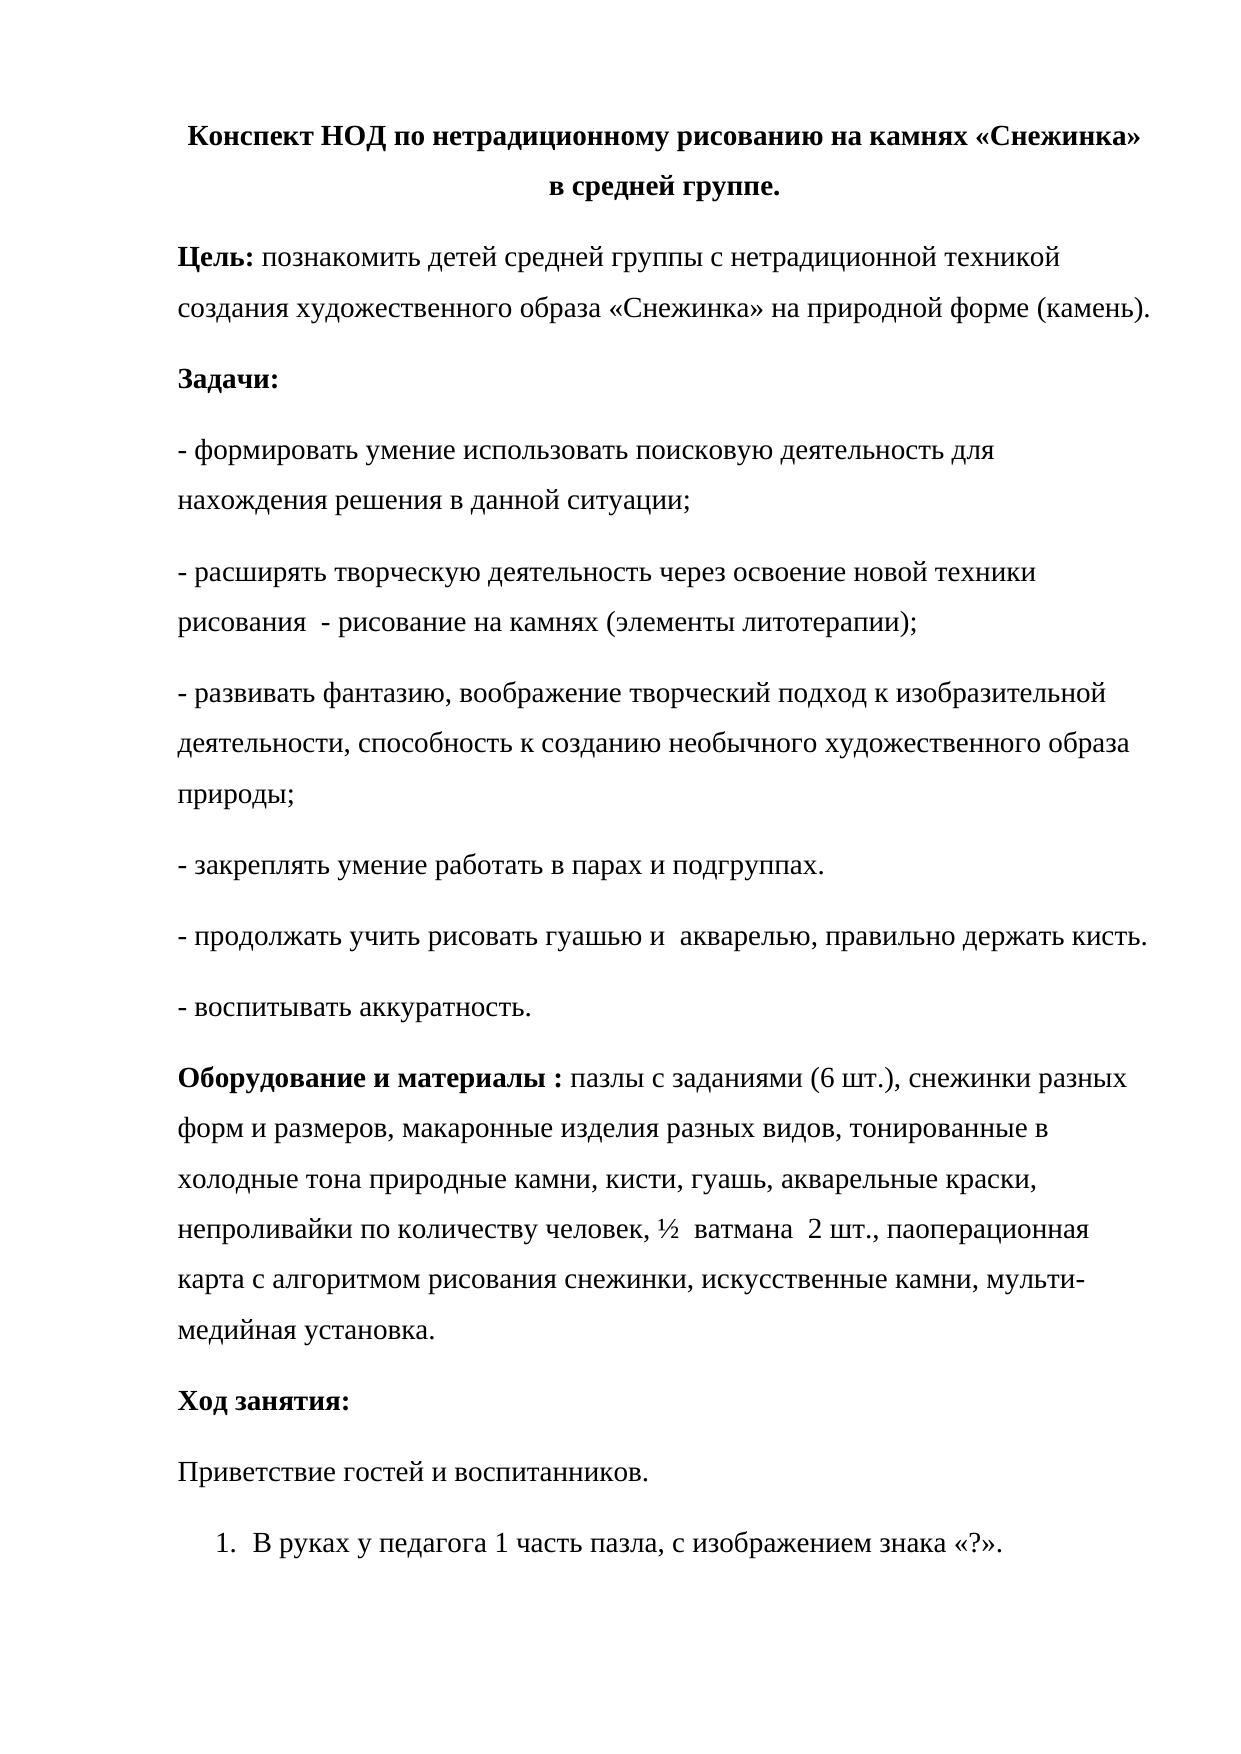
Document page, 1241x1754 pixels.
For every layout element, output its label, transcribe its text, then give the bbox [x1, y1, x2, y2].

text Ход занятия: [177, 1383, 1152, 1417]
text - формировать умение использовать поисковую деятельность для нахождения решения в данной ситуации; [177, 432, 1152, 516]
text - расширять творческую деятельность через освоение новой техники рисования - рисование на камнях (элементы литотерапии); [177, 554, 1152, 637]
list В руках у педагога 1 часть пазла, с изображением знака «?». [215, 1525, 1152, 1559]
text Цель: познакомить детей средней группы с нетрадиционной техникой создания художественного образа «Снежинка» на природной форме (камень). [177, 239, 1152, 323]
text Оборудование и материалы : пазлы с заданиями (6 шт.), снежинки разных форм и размеров, макаронные изделия разных видов, тонированные в холодные тона природные камни, кисти, гуашь, акварельные краски, непроливайки по количеству человек, ½ ватмана 2 шт., паоперационная карта с алгоритмом рисования снежинки, искусственные камни, мульти-медийная установка. [177, 1060, 1152, 1345]
text - воспитывать аккуратность. [177, 989, 1152, 1023]
text - продолжать учить рисовать гуашью и акварелью, правильно держать кисть. [177, 918, 1152, 952]
text Приветствие гостей и воспитанников. [177, 1454, 1152, 1488]
text Конспект НОД по нетрадиционному рисованию на камнях «Снежинка» в средней группе. [177, 118, 1152, 202]
text - закреплять умение работать в парах и подгруппах. [177, 847, 1152, 880]
text - развивать фантазию, воображение творческий подход к изобразительной деятельности, способность к созданию необычного художественного образа природы; [177, 675, 1152, 809]
text Задачи: [177, 361, 1152, 394]
